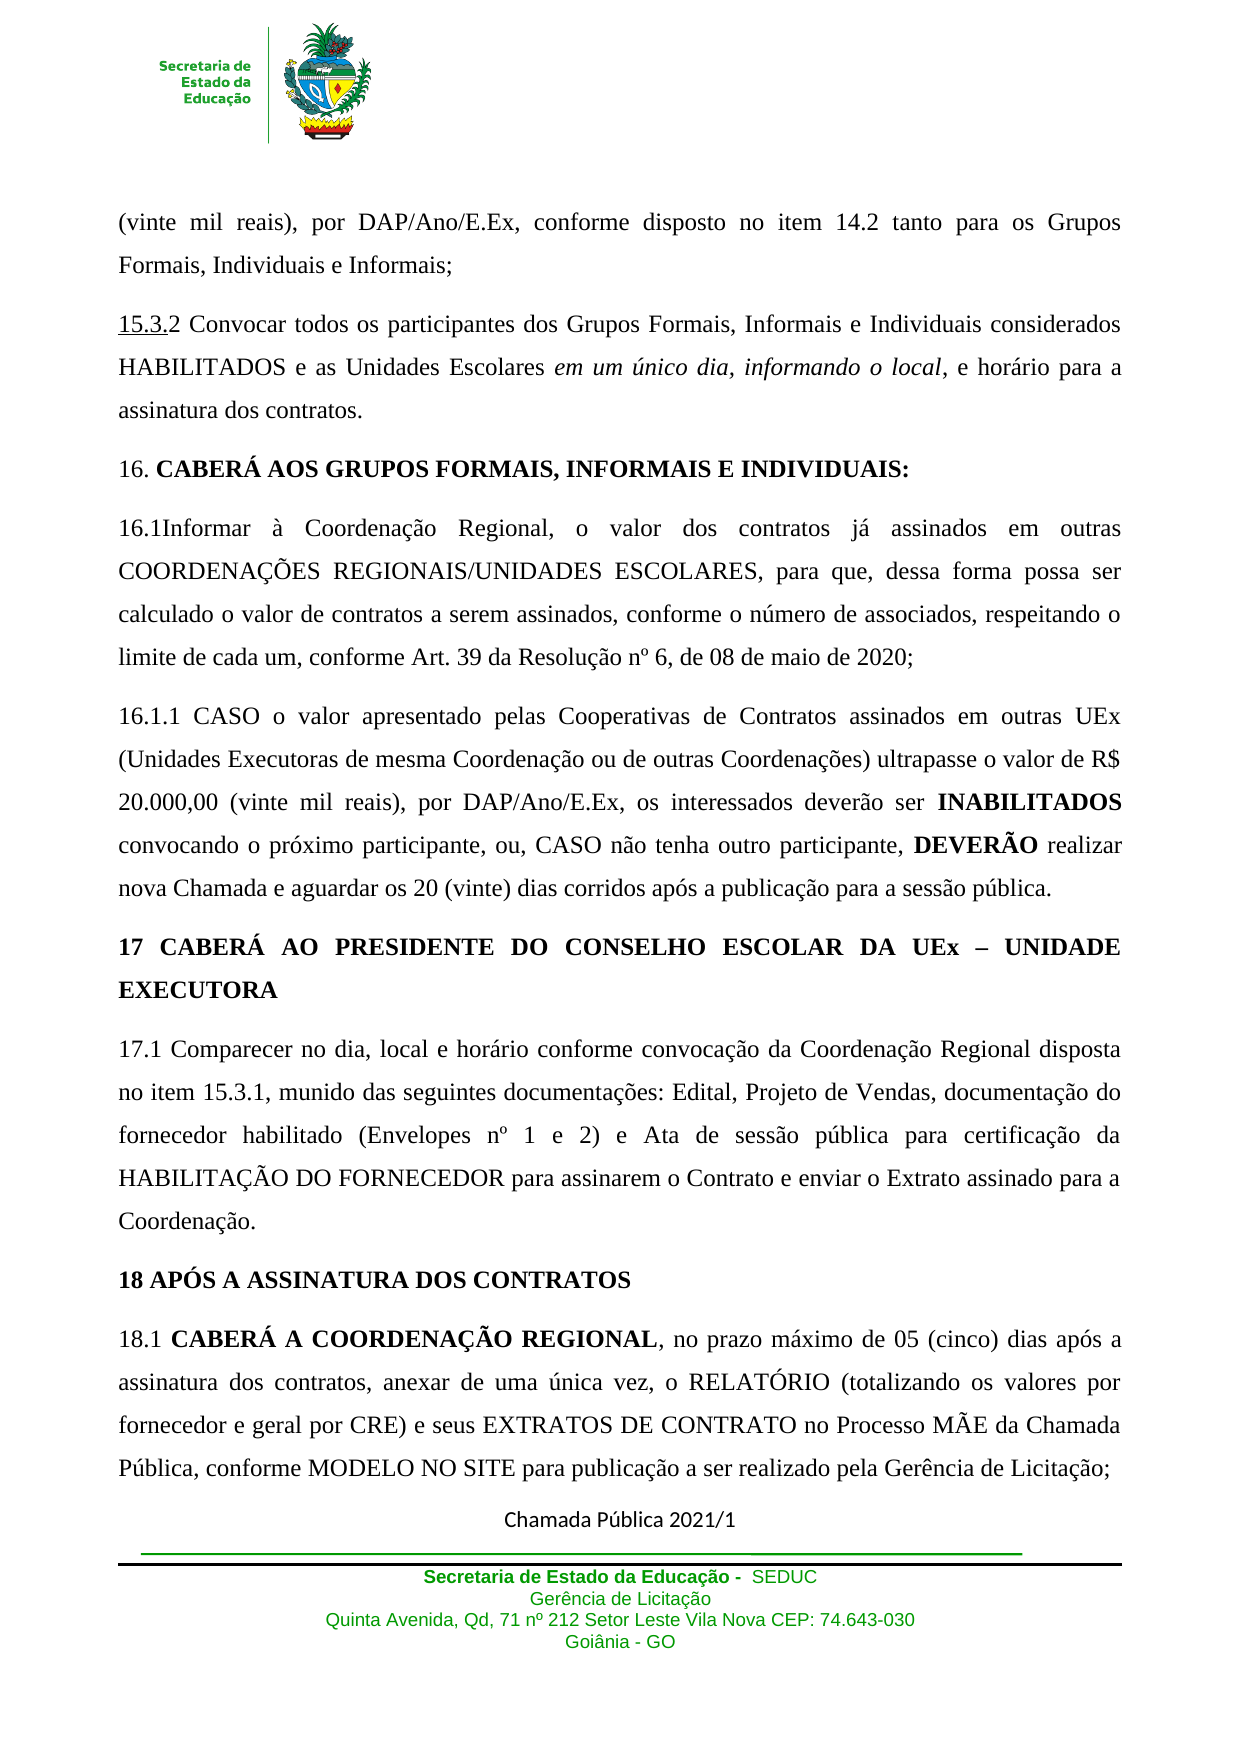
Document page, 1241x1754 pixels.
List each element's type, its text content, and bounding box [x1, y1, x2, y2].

text 16.1Informar à Coordenação Regional, o valor dos contratos já assinados em outras COORDENAÇÕES REGIONAIS/UNIDADES ESCOLARES, para que, dessa forma possa ser calculado o valor de contratos a serem assinados, conforme o número de associados, respeitando o limite de cada um, conforme Art. 39 da Resolução nº 6, de 08 de maio de 2020; [118, 513, 1122, 671]
text 15.3.2 Convocar todos os participantes dos Grupos Formais, Informais e Individuais considerados HABILITADOS e as Unidades Escolares em um único dia, informando o local, e horário para a assinatura dos contratos. [118, 309, 1122, 424]
text 16.1.1 CASO o valor apresentado pelas Cooperativas de Contratos assinados em outras UEx (Unidades Executoras de mesma Coordenação ou de outras Coordenações) ultrapasse o valor de R$ 20.000,00 (vinte mil reais), por DAP/Ano/E.Ex, os interessados deverão ser INABILITADOS convocando o próximo participante, ou, CASO não tenha outro participante, DEVERÃO realizar nova Chamada e aguardar os 20 (vinte) dias corridos após a publicação para a sessão pública. [118, 701, 1122, 902]
text 16. CABERÁ AOS GRUPOS FORMAIS, INFORMAIS E INDIVIDUAIS: [118, 454, 1122, 483]
text 18.1 CABERÁ A COORDENAÇÃO REGIONAL, no prazo máximo de 05 (cinco) dias após a assinatura dos contratos, anexar de uma única vez, o RELATÓRIO (totalizando os valores por fornecedor e geral por CRE) e seus EXTRATOS DE CONTRATO no Processo MÃE da Chamada Pública, conforme MODELO NO SITE para publicação a ser realizado pela Gerência de Licitação; [118, 1324, 1122, 1482]
text 18 APÓS A ASSINATURA DOS CONTRATOS [118, 1265, 1122, 1294]
picture [118, 15, 412, 151]
text 17 CABERÁ AO PRESIDENTE DO CONSELHO ESCOLAR DA UEx – UNIDADE EXECUTORA [118, 932, 1122, 1004]
text 17.1 Comparecer no dia, local e horário conforme convocação da Coordenação Regional disposta no item 15.3.1, munido das seguintes documentações: Edital, Projeto de Vendas, documentação do fornecedor habilitado (Envelopes nº 1 e 2) e Ata de sessão pública para certificação da HABILITAÇÃO DO FORNECEDOR para assinarem o Contrato e enviar o Extrato assinado para a Coordenação. [118, 1034, 1122, 1235]
